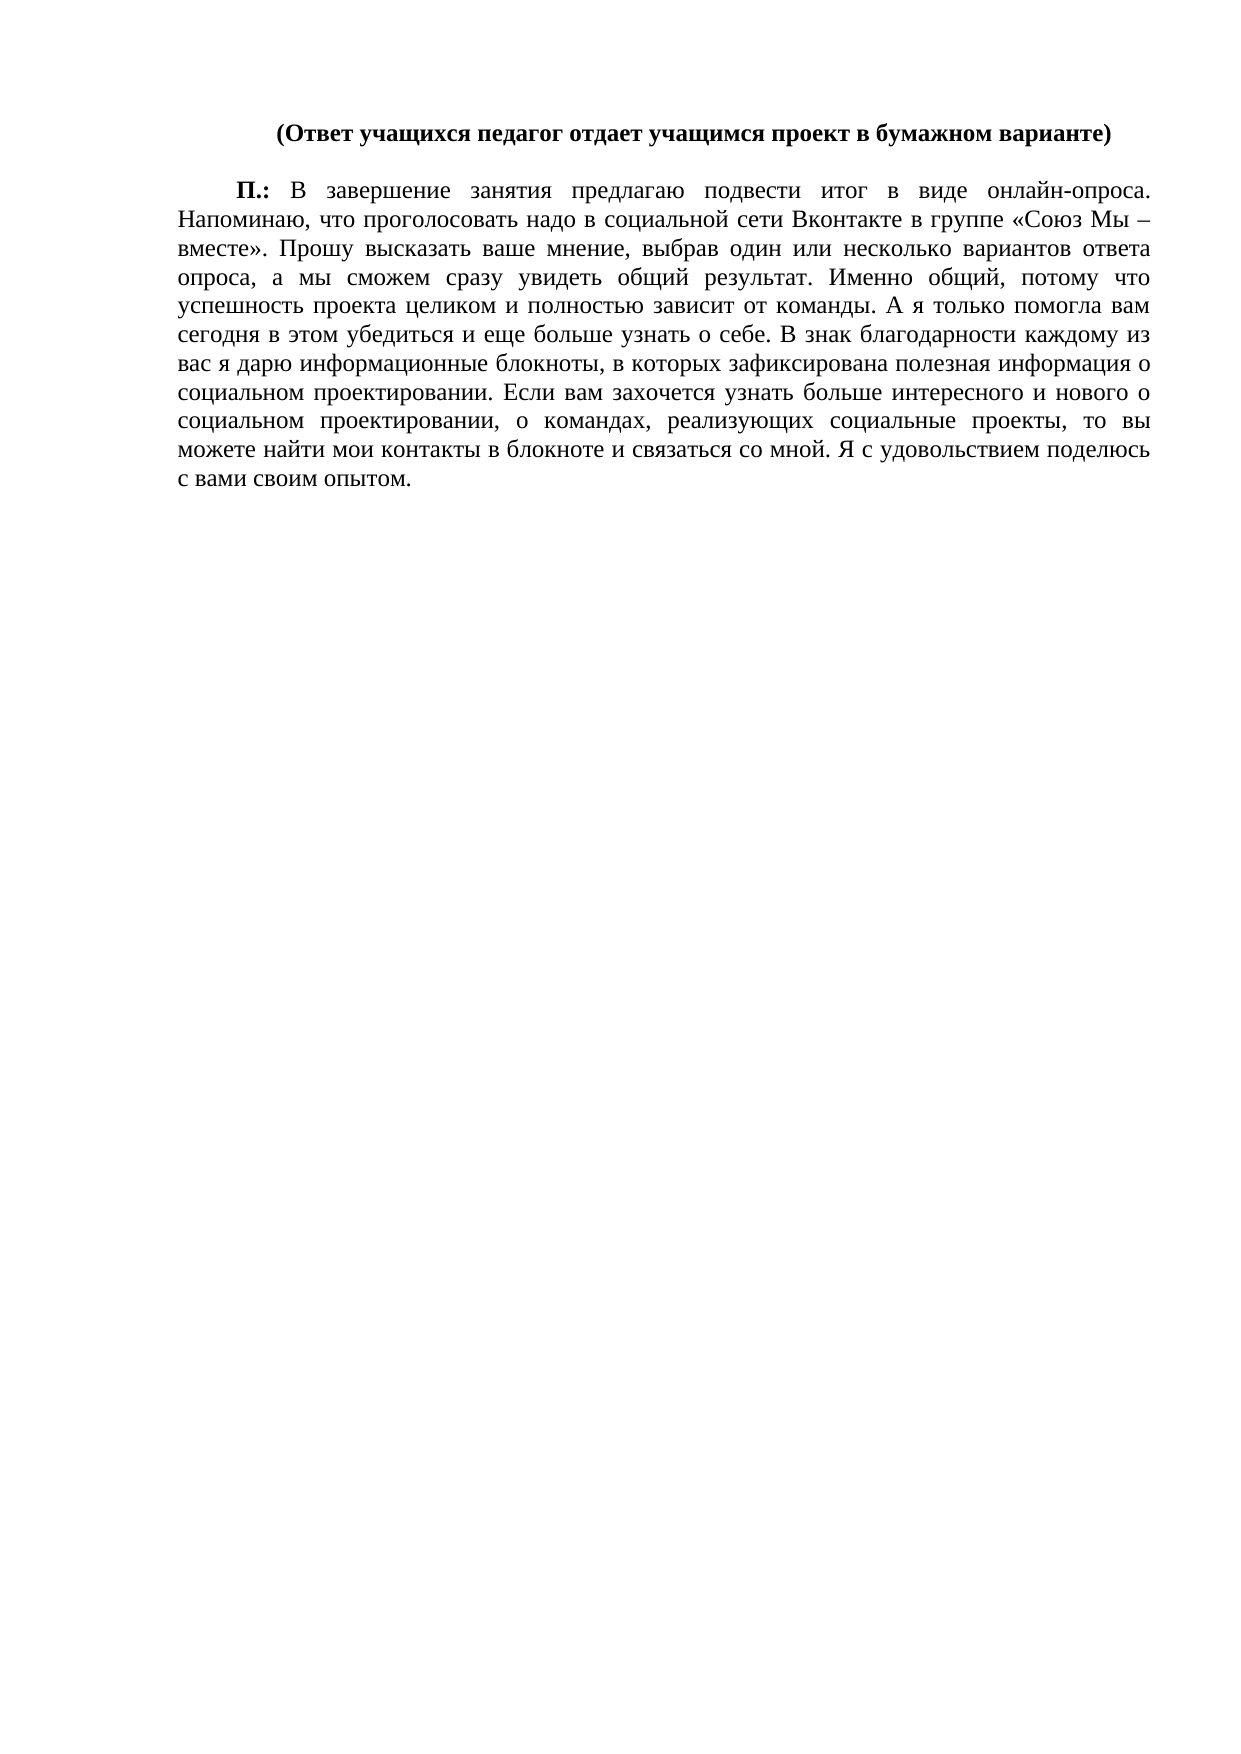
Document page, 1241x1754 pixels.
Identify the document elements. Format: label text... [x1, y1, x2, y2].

text П.: В завершение занятия предлагаю подвести итог в виде онлайн-опроса. Напоминаю, что проголосовать надо в социальной сети Вконтакте в группе «Союз Мы – вместе». Прошу высказать ваше мнение, выбрав один или несколько вариантов ответа опроса, а мы сможем сразу увидеть общий результат. Именно общий, потому что успешность проекта целиком и полностью зависит от команды. А я только помогла вам сегодня в этом убедиться и еще больше узнать о себе. В знак благодарности каждому из вас я дарю информационные блокноты, в которых зафиксирована полезная информация о социальном проектировании. Если вам захочется узнать больше интересного и нового о социальном проектировании, о командах, реализующих социальные проекты, то вы можете найти мои контакты в блокноте и связаться со мной. Я с удовольствием поделюсь с вами своим опытом. [177, 176, 1152, 492]
text (Ответ учащихся педагог отдает учащимся проект в бумажном варианте) [177, 118, 1152, 147]
